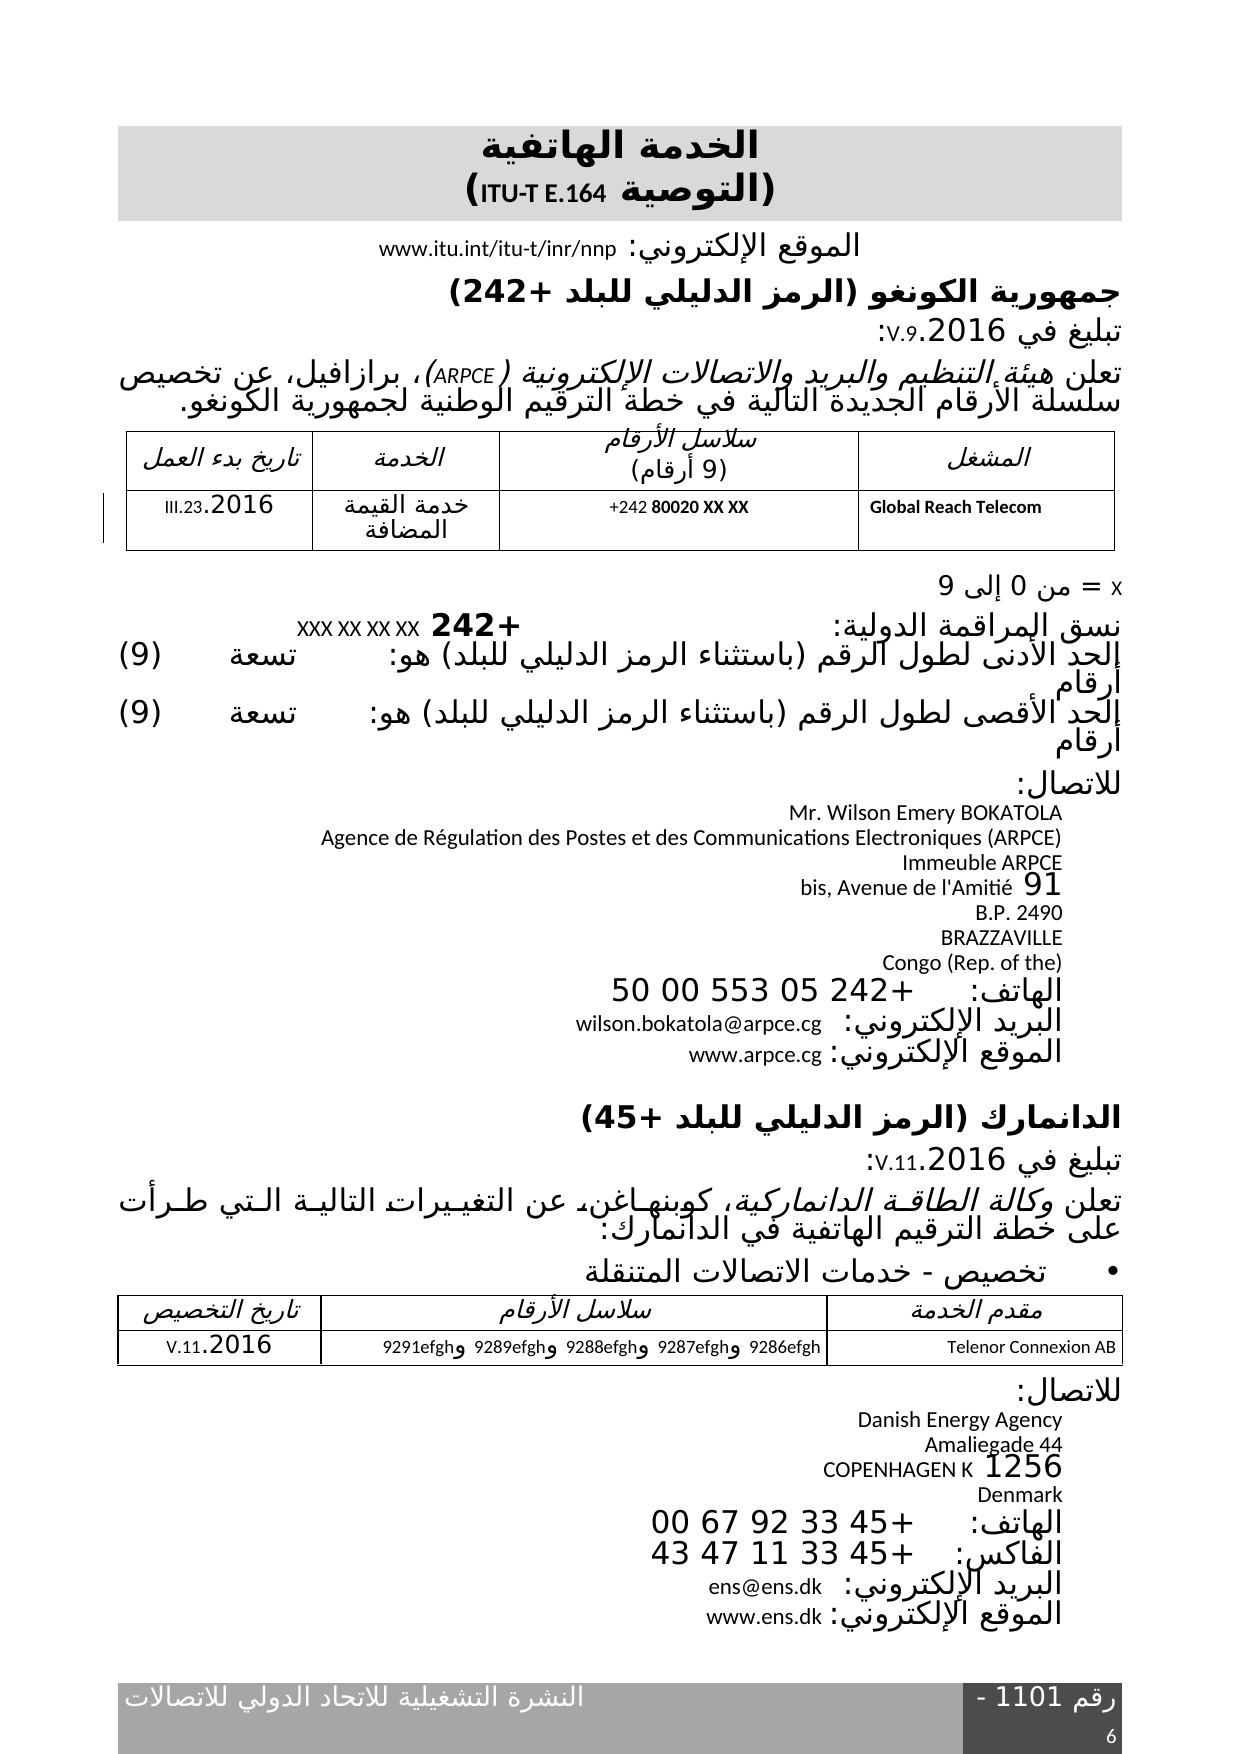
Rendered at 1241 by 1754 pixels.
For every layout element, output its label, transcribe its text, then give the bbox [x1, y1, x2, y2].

table_header الخدمة [313, 432, 499, 490]
text الحد الأدنى لطول الرقم (باستثناء الرمز الدليلي للبلد) هو: تسعة (9) أرقام [118, 642, 1122, 701]
table_cell Global Reach Telecom [859, 491, 1114, 549]
text تعلن هيئة التنظيم والبريد والاتصالات الإلكترونية (ARPCE)، برازافيل، عن تخصيص سلسلة الأرقام الجديدة التالية في خطة الترقيم الوطنية لجمهورية الكونغو. [486, 360, 1122, 418]
table_cell خدمة القيمة المضافة [313, 491, 499, 549]
text Mr. Wilson Emery BOKATOLA Agence de Régulation des Postes et des Communications Electroniques (ARPCE) Immeuble ARPCE 91 bis, Avenue de l'Amitié B.P. 2490 BRAZZAVILLE Congo (Rep. of the) [118, 800, 1063, 975]
text Danish Energy Agency Amaliegade 44 1256 COPENHAGEN K Denmark [118, 1408, 1063, 1508]
subtitle جمهورية الكونغو (الرمز الدليلي للبلد +242) [931, 279, 1122, 308]
text للاتصال: [118, 771, 1122, 800]
table_header تاريخ بدء العمل [127, 432, 312, 490]
text الموقع الإلكتروني: www.itu.int/itu-t/inr/nnp [118, 233, 726, 262]
text تبليغ في 2016.V.9: [118, 318, 1097, 347]
table_header تاريخ التخصيص [119, 1296, 320, 1329]
subtitle الخدمة الهاتفية (التوصية ITU-T E.164) [118, 126, 1122, 216]
text الدانمارك (الرمز الدليلي للبلد +45) [922, 1106, 1122, 1134]
text تعلن هيئة التنظيم والبريد والاتصالات الإلكترونية (ARPCE)، برازافيل، عن تخصيص سلسلة الأرقام الجديدة التالية في خطة الترقيم الوطنية لجمهورية الكونغو. [118, 360, 506, 418]
subtitle جمهورية الكونغو (الرمز الدليلي للبلد +242) [118, 279, 826, 308]
table_header المشغل [859, 432, 1114, 490]
table_header سلاسل الأرقام (9 أرقام) [500, 432, 858, 490]
text X = من 0 إلى 9 [118, 576, 1122, 601]
table_cell 2016.III.23 [127, 491, 312, 549]
table_cell +242 80020 XX XX [500, 491, 858, 549]
text نسق المراقمة الدولية: +242 XXX XX XX XX [118, 613, 1035, 642]
table_cell Telenor Connexion AB [828, 1331, 1122, 1364]
text تبليغ في 2016.V.11: [118, 1147, 1097, 1176]
text تبليغ في 2016.V.9: [1072, 318, 1122, 347]
text الدانمارك (الرمز الدليلي للبلد +45) [118, 1106, 936, 1134]
table_header مقدم الخدمة [828, 1296, 1122, 1329]
text الحد الأقصى لطول الرقم (باستثناء الرمز الدليلي للبلد) هو: تسعة (9) أرقام [118, 701, 1122, 759]
text نسق المراقمة الدولية: +242 XXX XX XX XX [1031, 613, 1122, 642]
text الموقع الإلكتروني: www.itu.int/itu-t/inr/nnp [695, 233, 1122, 262]
text تعلن وكالة الطاقة الدانماركية، كوبنهاغن، عن التغييرات التالية التي طرأت على خطة الترقيم الهاتفية في الدانمارك: [118, 1189, 1122, 1247]
text الهاتف: +45 33 92 67 00 الفاكس: +45 33 11 47 43 البريد الإلكتروني: ens@ens.dk الموقع الإلكتروني: www.ens.dk [118, 1510, 1063, 1631]
table_cell 9286efgh و9287efgh و9288efgh و9289efgh و9291efgh [322, 1331, 826, 1364]
text الهاتف: +242 05 553 00 50 البريد الإلكتروني: wilson.bokatola@arpce.cg الموقع الإلكتروني: www.arpce.cg [118, 977, 1063, 1068]
table_header سلاسل الأرقام [322, 1296, 826, 1329]
text تبليغ في 2016.V.11: [1072, 1147, 1122, 1176]
text للاتصال: [118, 1378, 1122, 1408]
subtitle جمهورية الكونغو (الرمز الدليلي للبلد +242) [812, 279, 952, 308]
text • تخصيص - خدمات الاتصالات المتنقلة [118, 1259, 1122, 1288]
table_cell 2016.V.11 [119, 1331, 320, 1364]
